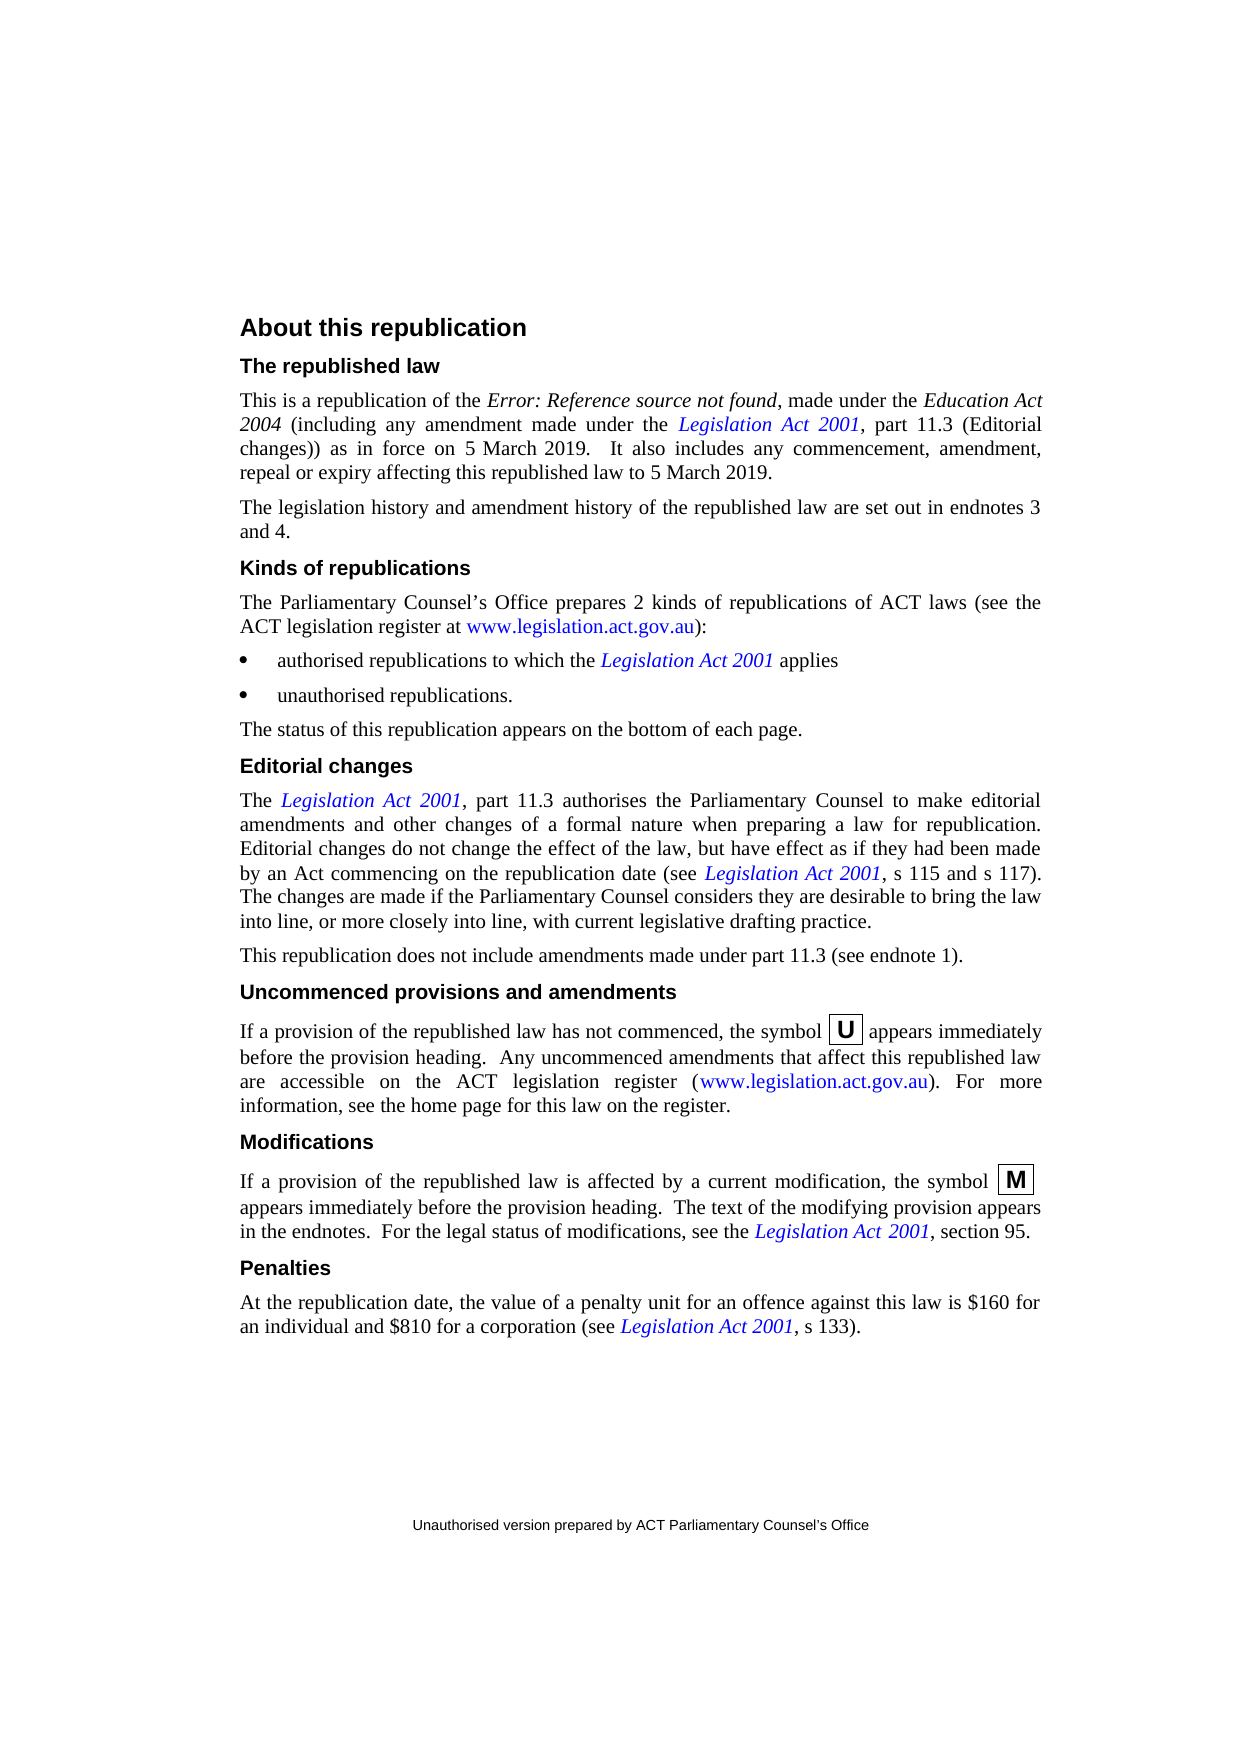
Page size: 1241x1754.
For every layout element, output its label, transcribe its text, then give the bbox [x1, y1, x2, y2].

text If a provision of the republished law has not commenced, the symbol U appears immediately before the provision heading. Any uncommenced amendments that affect this republished law are accessible on the ACT legislation register (www.legislation.act.gov.au). For more information, see the home page for this law on the register. [239, 1014, 1042, 1117]
text Uncommenced provisions and amendments [239, 979, 1042, 1003]
text The Parliamentary Counsel’s Office prepares 2 kinds of republications of ACT laws (see the ACT legislation register at www.legislation.act.gov.au): [239, 590, 1042, 638]
text authorised republications to which the Legislation Act 2001 applies [239, 648, 1042, 672]
text The republished law [239, 354, 1042, 378]
text The status of this republication appears on the bottom of each page. [239, 717, 1042, 741]
text The legislation history and amendment history of the republished law are set out in endnotes 3 and 4. [239, 495, 1042, 543]
text Modifications [239, 1129, 1042, 1153]
text This is a republication of the Education Regulation 2005, made under the Education Act 2004 (including any amendment made under the Legislation Act 2001, part 11.3 (Editorial changes)) as in force on 5 March 2019. It also includes any commencement, amendment, repeal or expiry affecting this republished law to 5 March 2019. [239, 388, 1042, 484]
subtitle About this republication [239, 312, 1042, 341]
text unauthorised republications. [239, 683, 1042, 707]
text Editorial changes [239, 754, 1042, 778]
text This republication does not include amendments made under part 11.3 (see endnote 1). [239, 943, 1042, 967]
text Kinds of republications [239, 555, 1042, 579]
text Penalties [239, 1255, 1042, 1279]
text The Legislation Act 2001, part 11.3 authorises the Parliamentary Counsel to make editorial amendments and other changes of a formal nature when preparing a law for republication. Editorial changes do not change the effect of the law, but have effect as if they had been made by an Act commencing on the republication date (see Legislation Act 2001, s 115 and s 117). The changes are made if the Parliamentary Counsel considers they are desirable to bring the law into line, or more closely into line, with current legislative drafting practice. [239, 788, 1042, 933]
text At the republication date, the value of a penalty unit for an offence against this law is $160 for an individual and $810 for a corporation (see Legislation Act 2001, s 133). [239, 1290, 1042, 1338]
text If a provision of the republished law is affected by a current modification, the symbol M appears immediately before the provision heading. The text of the modifying provision appears in the endnotes. For the legal status of modifications, see the Legislation Act 2001, section 95. [239, 1164, 1042, 1243]
